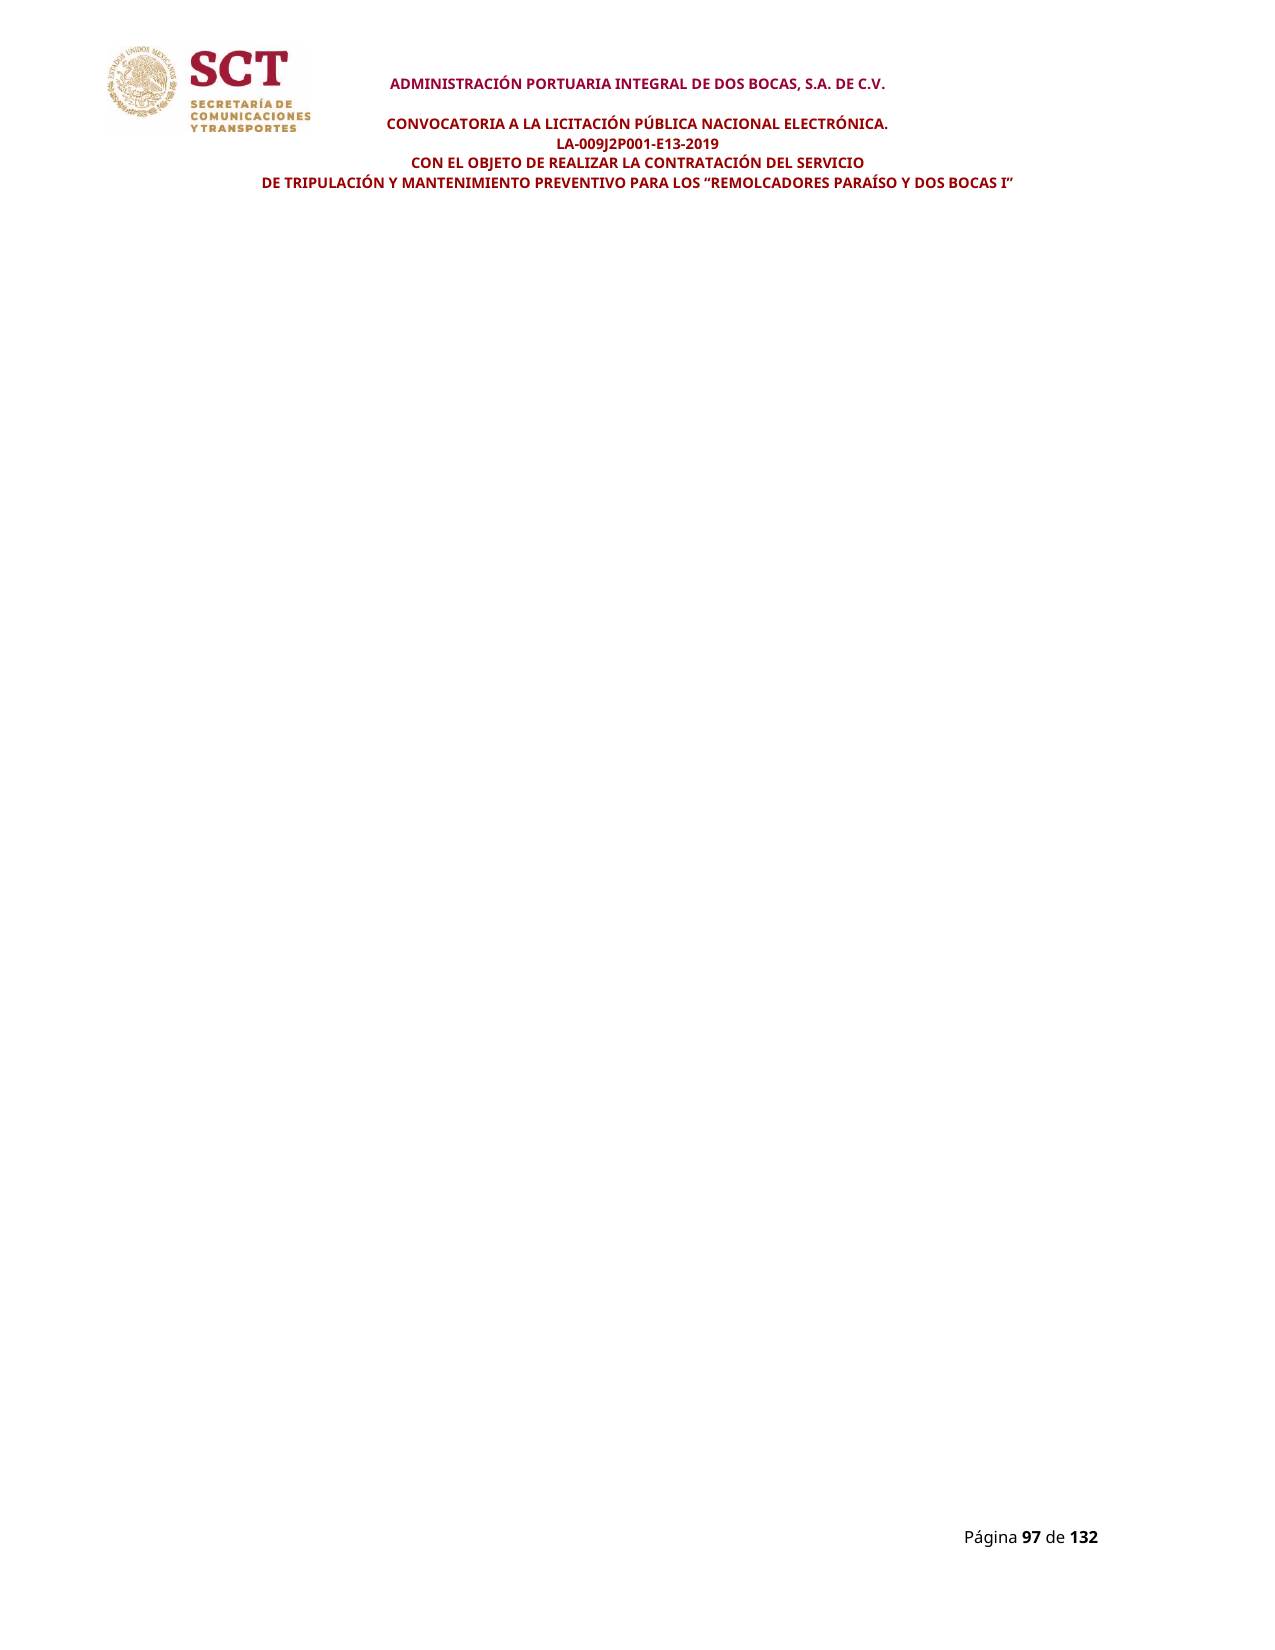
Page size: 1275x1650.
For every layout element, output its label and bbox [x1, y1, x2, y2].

picture [107, 46, 311, 132]
